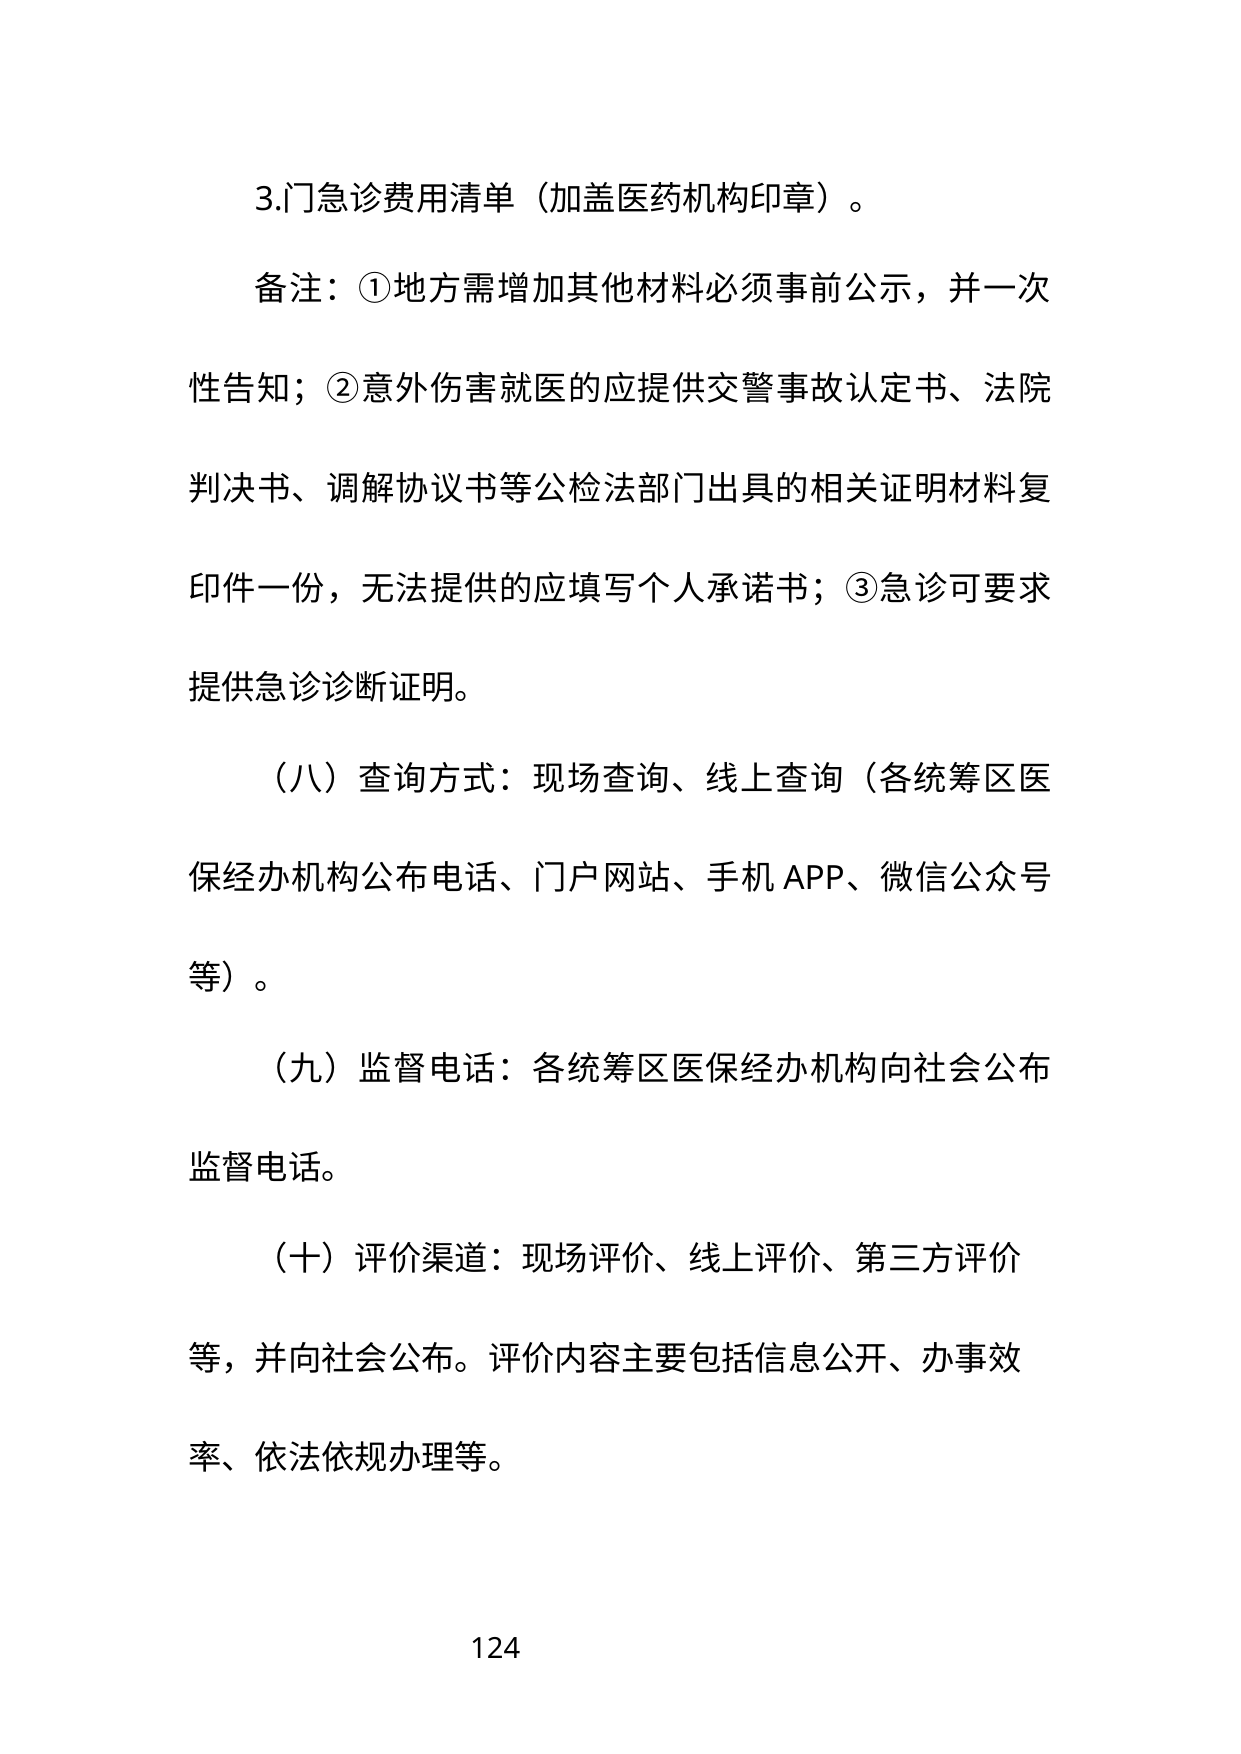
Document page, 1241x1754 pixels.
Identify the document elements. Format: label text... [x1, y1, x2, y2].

text （八）查询方式：现场查询、线上查询（各统筹区医保经办机构公布电话、门户网站、手机APP、微信公众号等）。 [188, 742, 1052, 1008]
text 备注：①地方需增加其他材料必须事前公示，并一次性告知；②意外伤害就医的应提供交警事故认定书、法院判决书、调解协议书等公检法部门出具的相关证明材料复印件一份，无法提供的应填写个人承诺书；③急诊可要求提供急诊诊断证明。 [188, 253, 1052, 718]
text 3.门急诊费用清单（加盖医药机构印章）。 [188, 162, 1052, 229]
text （十）评价渠道：现场评价、线上评价、第三方评价等，并向社会公布。评价内容主要包括信息公开、办事效率、依法依规办理等。 [188, 1222, 1031, 1488]
text （九）监督电话：各统筹区医保经办机构向社会公布监督电话。 [188, 1032, 1052, 1198]
